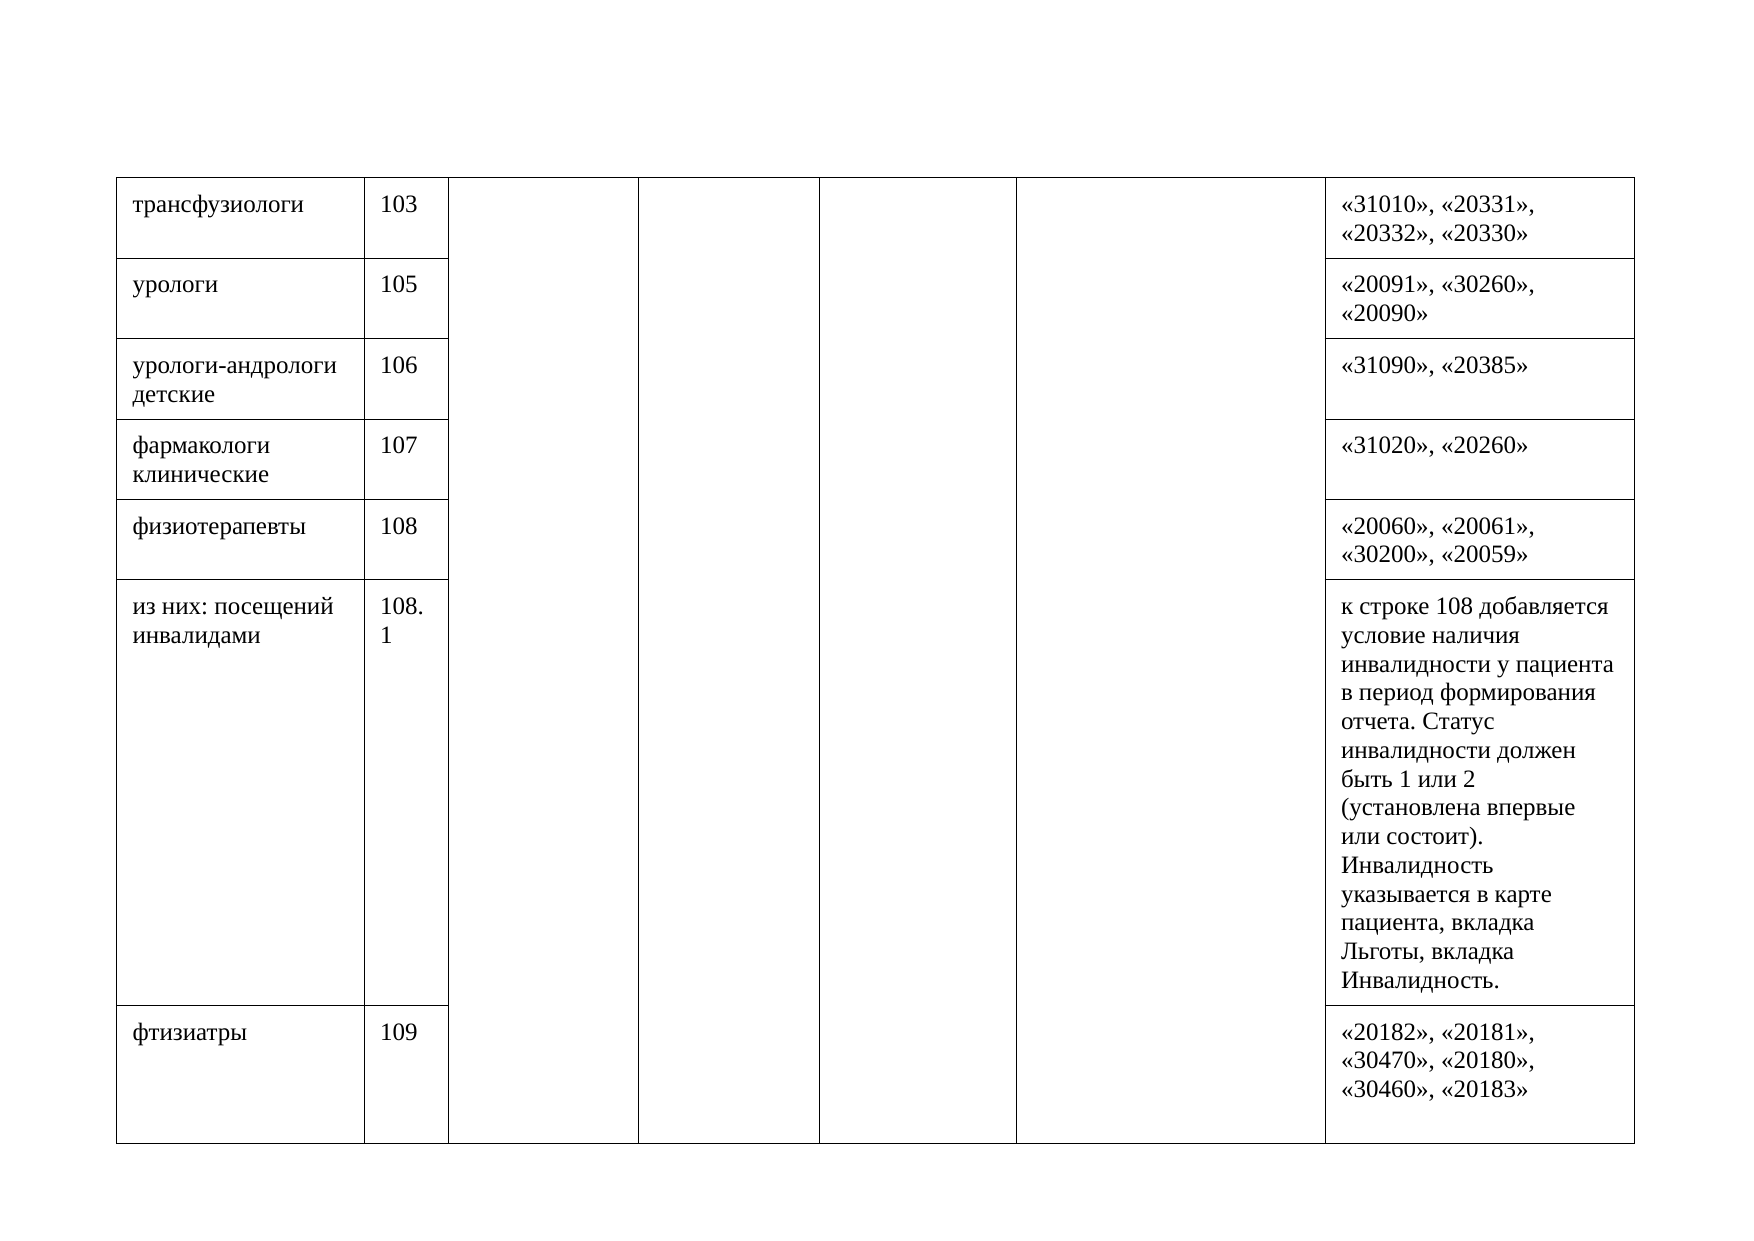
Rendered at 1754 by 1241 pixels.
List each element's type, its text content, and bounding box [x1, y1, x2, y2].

table_cell 105 [365, 259, 448, 338]
table_cell 108 [365, 500, 448, 579]
table_cell трансфузиологи [117, 178, 364, 258]
table_cell урологи-андрологи детские [117, 339, 364, 418]
table_cell 106 [365, 339, 448, 418]
table_cell 107 [365, 420, 448, 499]
table_cell «20091», «30260», «20090» [1326, 259, 1634, 338]
table_cell из них: посещений инвалидами [117, 580, 364, 1005]
table_cell физиотерапевты [117, 500, 364, 579]
table_cell «31010», «20331», «20332», «20330» [1326, 178, 1634, 258]
table_cell «31090», «20385» [1326, 339, 1634, 418]
table_cell «20060», «20061», «30200», «20059» [1326, 500, 1634, 579]
table_cell 108.1 [365, 580, 448, 1005]
table_cell фтизиатры [117, 1006, 364, 1143]
table_cell к строке 108 добавляется условие наличия инвалидности у пациента в период формирования отчета. Статус инвалидности должен быть 1 или 2 (установлена впервые или состоит). Инвалидность указывается в карте пациента, вкладка Льготы, вкладка Инвалидность. [1326, 580, 1634, 1005]
table_cell «20182», «20181», «30470», «20180», «30460», «20183» [1326, 1006, 1634, 1143]
table_cell фармакологи клинические [117, 420, 364, 499]
table_cell «31020», «20260» [1326, 420, 1634, 499]
table_cell 109 [365, 1006, 448, 1143]
table_cell урологи [117, 259, 364, 338]
table_cell 103 [365, 178, 448, 258]
